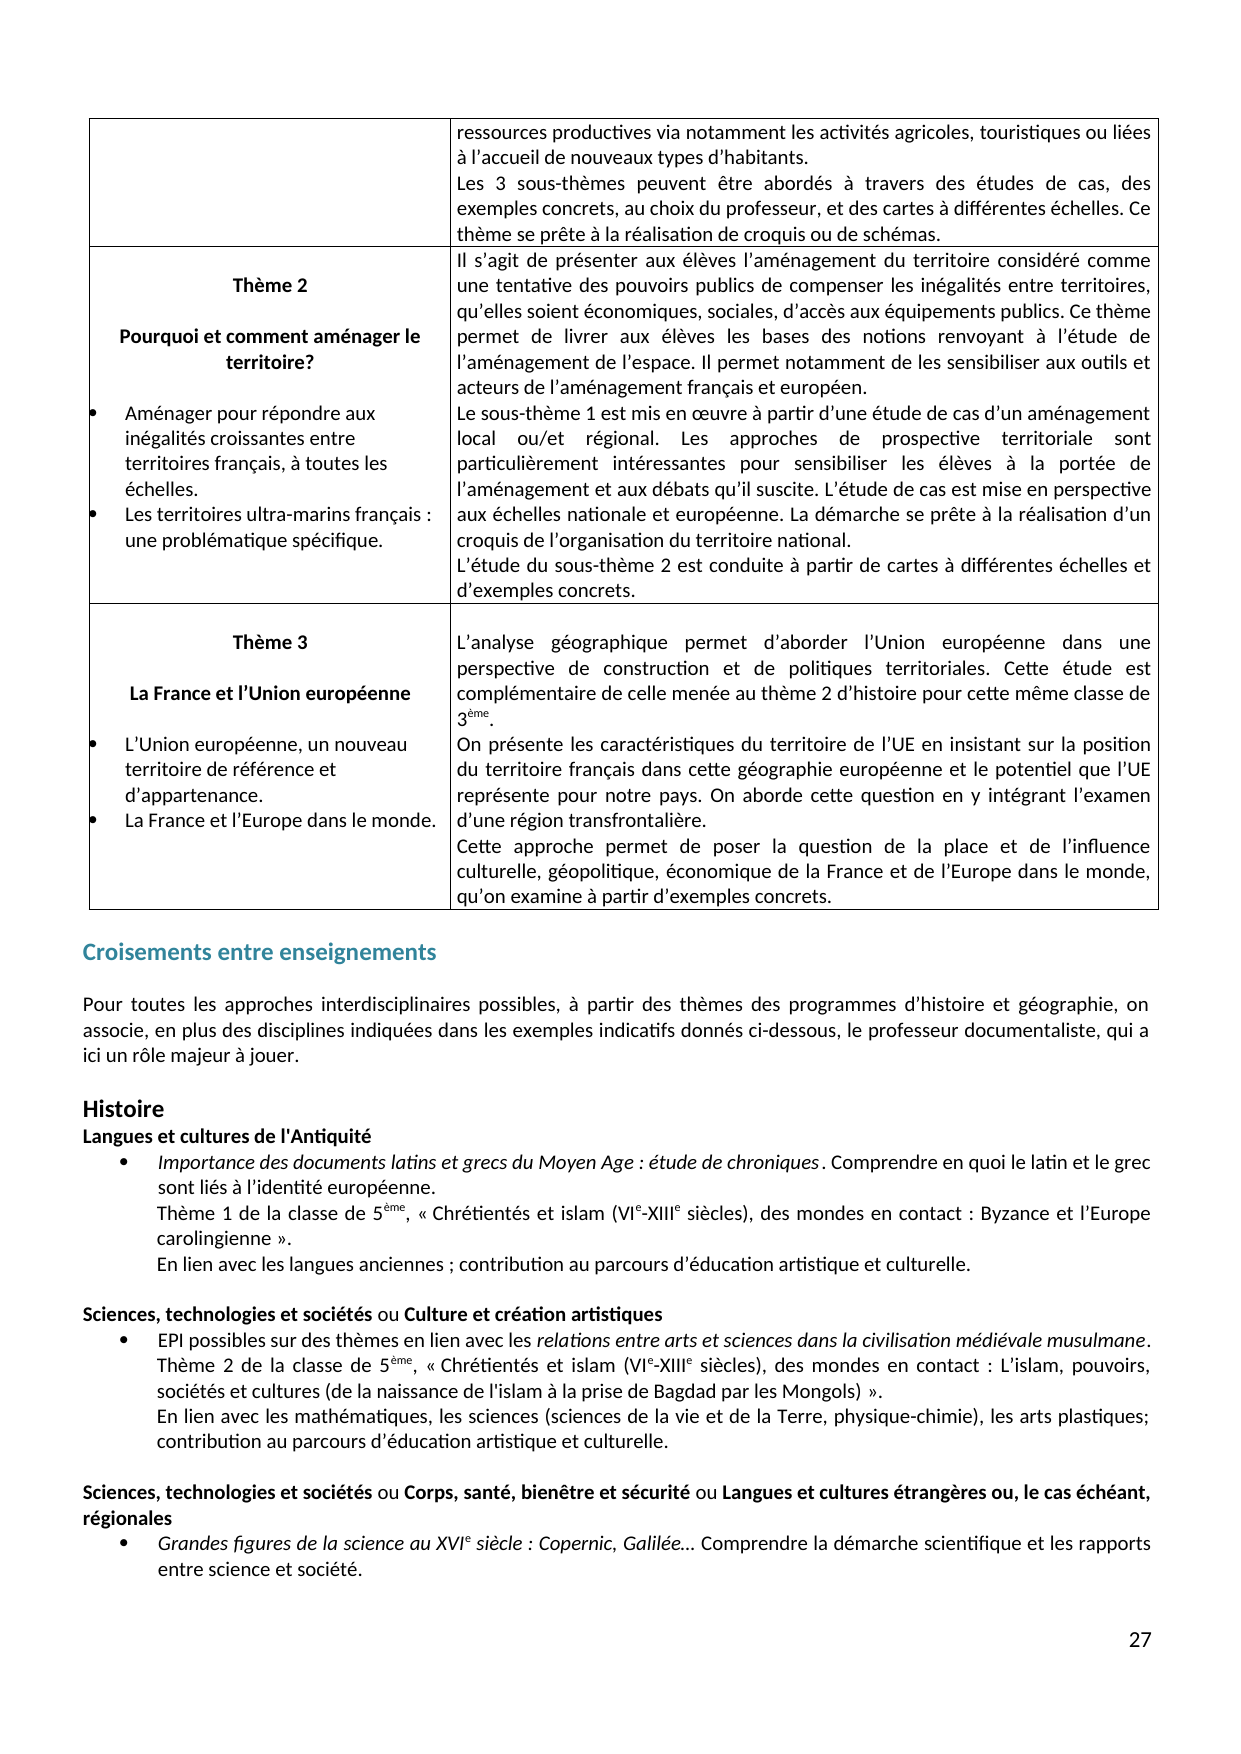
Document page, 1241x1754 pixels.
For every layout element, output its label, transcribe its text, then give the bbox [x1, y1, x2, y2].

list Grandes figures de la science au XVIe siècle : Copernic, Galilée… Comprendre la démarche scientifique et les rapports entre science et société. [120, 1530, 1152, 1581]
text En lien avec les mathématiques, les sciences (sciences de la vie et de la Terre, physique-chimie), les arts plastiques; contribution au parcours d’éducation artistique et culturelle. [157, 1403, 1152, 1454]
table_cell Thème 2 Pourquoi et comment aménager le territoire? Aménager pour répondre aux inégalités croissantes entre territoires français, à toutes les échelles. Les territoires ultra-marins français : une problématique spécifique. [90, 247, 450, 603]
text Thème 1 de la classe de 5ème, « Chrétientés et islam (VIe-XIIIe siècles), des mondes en contact : Byzance et l’Europe carolingienne ». [157, 1200, 1152, 1251]
text Pour toutes les approches interdisciplinaires possibles, à partir des thèmes des programmes d’histoire et géographie, on associe, en plus des disciplines indiquées dans les exemples indicatifs donnés ci-dessous, le professeur documentaliste, qui a ici un rôle majeur à jouer. [83, 992, 1152, 1068]
text Sciences, technologies et sociétés ou Culture et création artistiques [83, 1302, 1152, 1327]
text Histoire [83, 1093, 1152, 1124]
text Langues et cultures de l'Antiquité [83, 1124, 1152, 1149]
text Sciences, technologies et sociétés ou Corps, santé, bienêtre et sécurité ou Langues et cultures étrangères ou, le cas échéant, régionales [83, 1479, 1152, 1530]
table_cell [90, 119, 450, 246]
text Thème 2 de la classe de 5ème, « Chrétientés et islam (VIe-XIIIe siècles), des mondes en contact : L’islam, pouvoirs, sociétés et cultures (de la naissance de l'islam à la prise de Bagdad par les Mongols) ». [157, 1352, 1152, 1403]
text Croisements entre enseignements [83, 936, 1152, 966]
list Importance des documents latins et grecs du Moyen Age : étude de chroniques. Comprendre en quoi le latin et le grec sont liés à l’identité européenne. [120, 1149, 1152, 1200]
text En lien avec les langues anciennes ; contribution au parcours d’éducation artistique et culturelle. [157, 1251, 1152, 1276]
table_cell Thème 3 La France et l’Union européenne L’Union européenne, un nouveau territoire de référence et d’appartenance. La France et l’Europe dans le monde. [90, 604, 450, 909]
table_cell Il s’agit de présenter aux élèves l’aménagement du territoire considéré comme une tentative des pouvoirs publics de compenser les inégalités entre territoires, qu’elles soient économiques, sociales, d’accès aux équipements publics. Ce thème permet de livrer aux élèves les bases des notions renvoyant à l’étude de l’aménagement de l’espace. Il permet notamment de les sensibiliser aux outils et acteurs de l’aménagement français et européen. Le sous-thème 1 est mis en œuvre à partir d’une étude de cas d’un aménagement local ou/et régional. Les approches de prospective territoriale sont particulièrement intéressantes pour sensibiliser les élèves à la portée de l’aménagement et aux débats qu’il suscite. L’étude de cas est mise en perspective aux échelles nationale et européenne. La démarche se prête à la réalisation d’un croquis de l’organisation du territoire national. L’étude du sous-thème 2 est conduite à partir de cartes à différentes échelles et d’exemples concrets. [451, 247, 1158, 603]
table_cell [451, 119, 1158, 246]
table_cell L’analyse géographique permet d’aborder l’Union européenne dans une perspective de construction et de politiques territoriales. Cette étude est complémentaire de celle menée au thème 2 d’histoire pour cette même classe de 3ème. On présente les caractéristiques du territoire de l’UE en insistant sur la position du territoire français dans cette géographie européenne et le potentiel que l’UE représente pour notre pays. On aborde cette question en y intégrant l’examen d’une région transfrontalière. Cette approche permet de poser la question de la place et de l’influence culturelle, géopolitique, économique de la France et de l’Europe dans le monde, qu’on examine à partir d’exemples concrets. [451, 604, 1158, 909]
list EPI possibles sur des thèmes en lien avec les relations entre arts et sciences dans la civilisation médiévale musulmane. [120, 1327, 1152, 1352]
